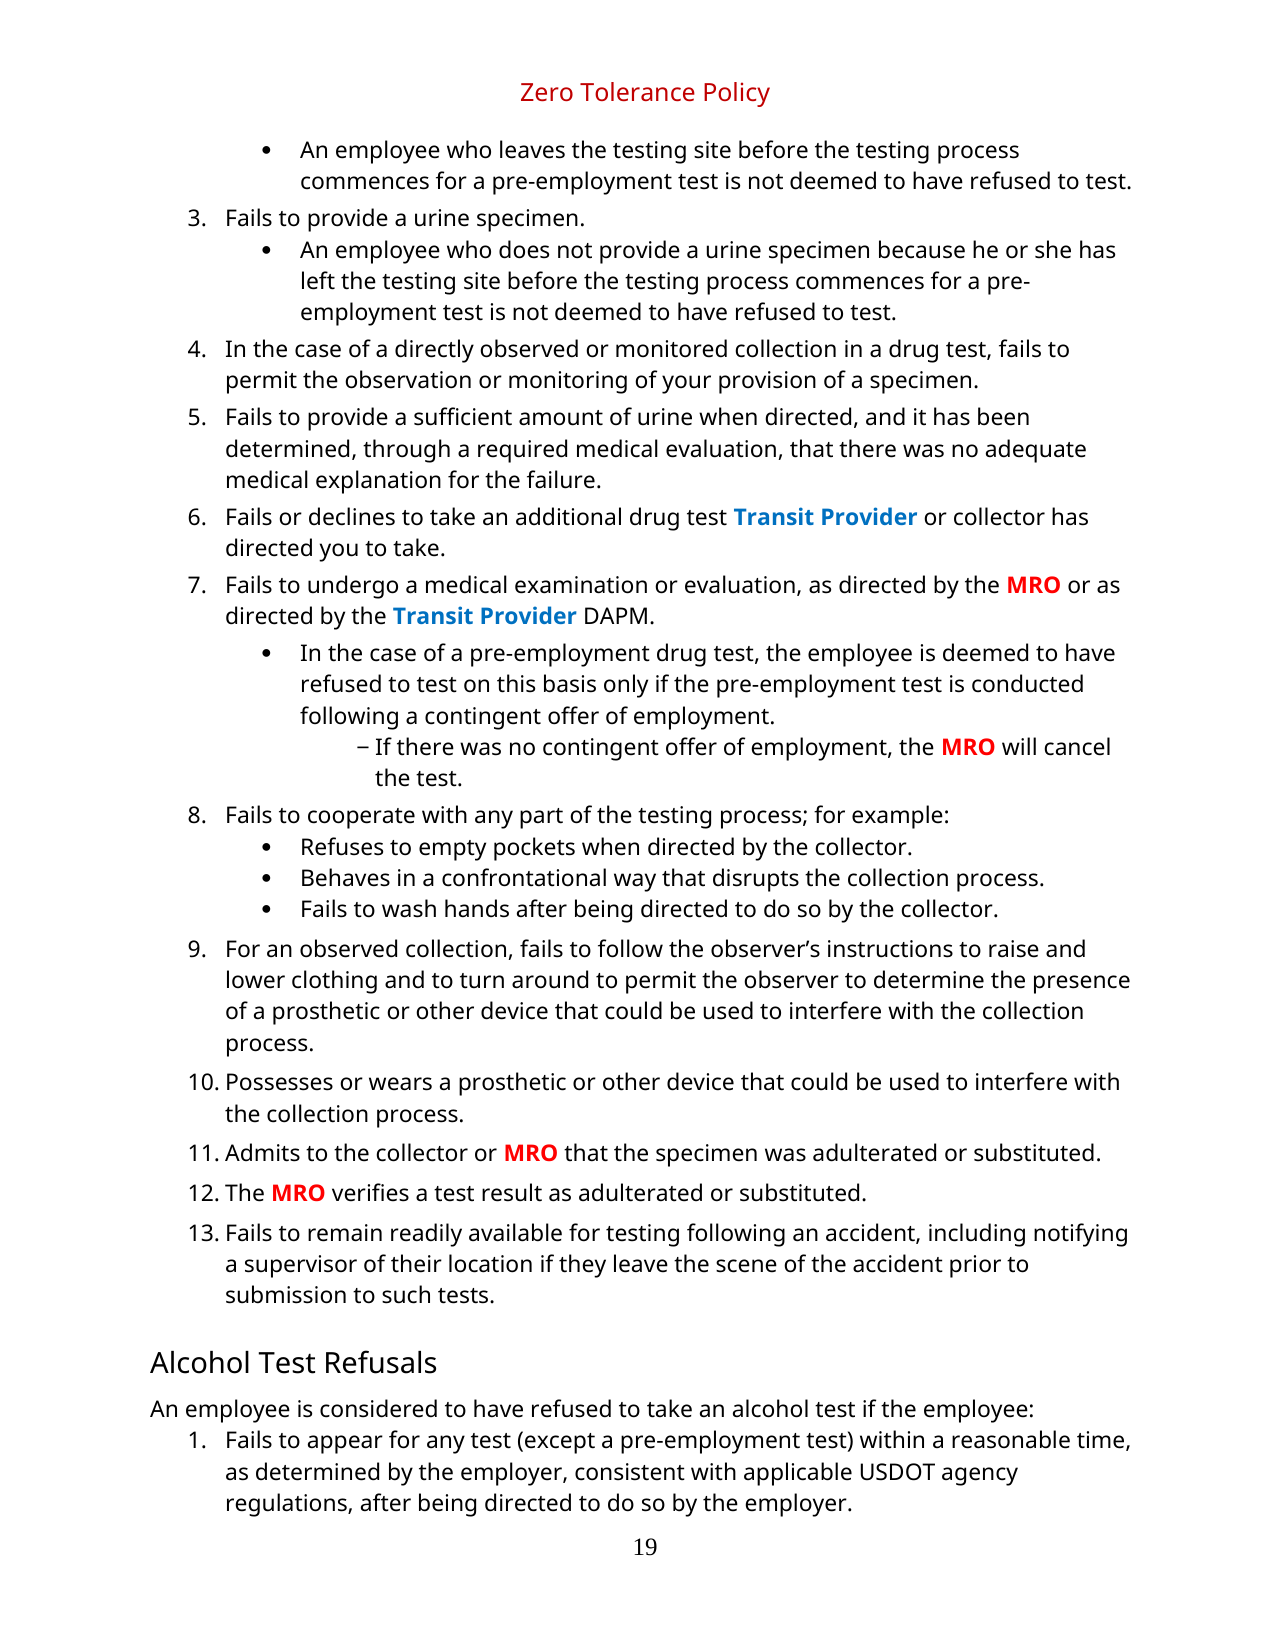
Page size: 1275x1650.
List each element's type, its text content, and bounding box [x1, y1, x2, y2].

list The MRO verifies a test result as adulterated or substituted. [187, 1177, 1140, 1208]
list In the case of a directly observed or monitored collection in a drug test, fails to permit the observation or monitoring of your provision of a specimen. [187, 333, 1140, 396]
list Fails to wash hands after being directed to do so by the collector. [262, 893, 1140, 924]
list Behaves in a confrontational way that disrupts the collection process. [262, 862, 1140, 893]
list For an observed collection, fails to follow the observer’s instructions to raise and lower clothing and to turn around to permit the observer to determine the presence of a prosthetic or other device that could be used to interfere with the collection process. [187, 933, 1140, 1058]
list In the case of a pre-employment drug test, the employee is deemed to have refused to test on this basis only if the pre-employment test is conducted following a contingent offer of employment. [262, 637, 1140, 731]
list Fails or declines to take an additional drug test Transit Provider or collector has directed you to take. [187, 501, 1140, 563]
list Possesses or wears a prosthetic or other device that could be used to interfere with the collection process. [187, 1066, 1140, 1129]
list An employee who does not provide a urine specimen because he or she has left the testing site before the testing process commences for a pre-employment test is not deemed to have refused to test. [262, 233, 1140, 327]
list Fails to provide a urine specimen. [187, 202, 1140, 233]
list Fails to appear for any test (except a pre-employment test) within a reasonable time, as determined by the employer, consistent with applicable USDOT agency regulations, after being directed to do so by the employer. [187, 1424, 1140, 1518]
list Refuses to empty pockets when directed by the collector. [262, 830, 1140, 862]
list Admits to the collector or that the specimen was adulterated or substituted. [187, 1137, 1140, 1168]
list If there was no contingent offer of employment, the will cancel the test. [356, 731, 1140, 793]
list An employee who leaves the testing site before the testing process commences for a pre-employment test is not deemed to have refused to test. [262, 134, 1140, 197]
subtitle Alcohol Test Refusals [150, 1342, 1140, 1382]
list Fails to cooperate with any part of the testing process; for example: [187, 799, 1140, 830]
list Fails to remain readily available for testing following an accident, including notifying a supervisor of their location if they leave the scene of the accident prior to submission to such tests. [187, 1217, 1140, 1311]
list Fails to provide a sufficient amount of urine when directed, and it has been determined, through a required medical evaluation, that there was no adequate medical explanation for the failure. [187, 401, 1140, 495]
text An employee is considered to have refused to take an alcohol test if the employee: [75, 1393, 1140, 1424]
list Fails to undergo a medical examination or evaluation, as directed by the or as directed by the Transit Provider DAPM. [187, 569, 1140, 631]
